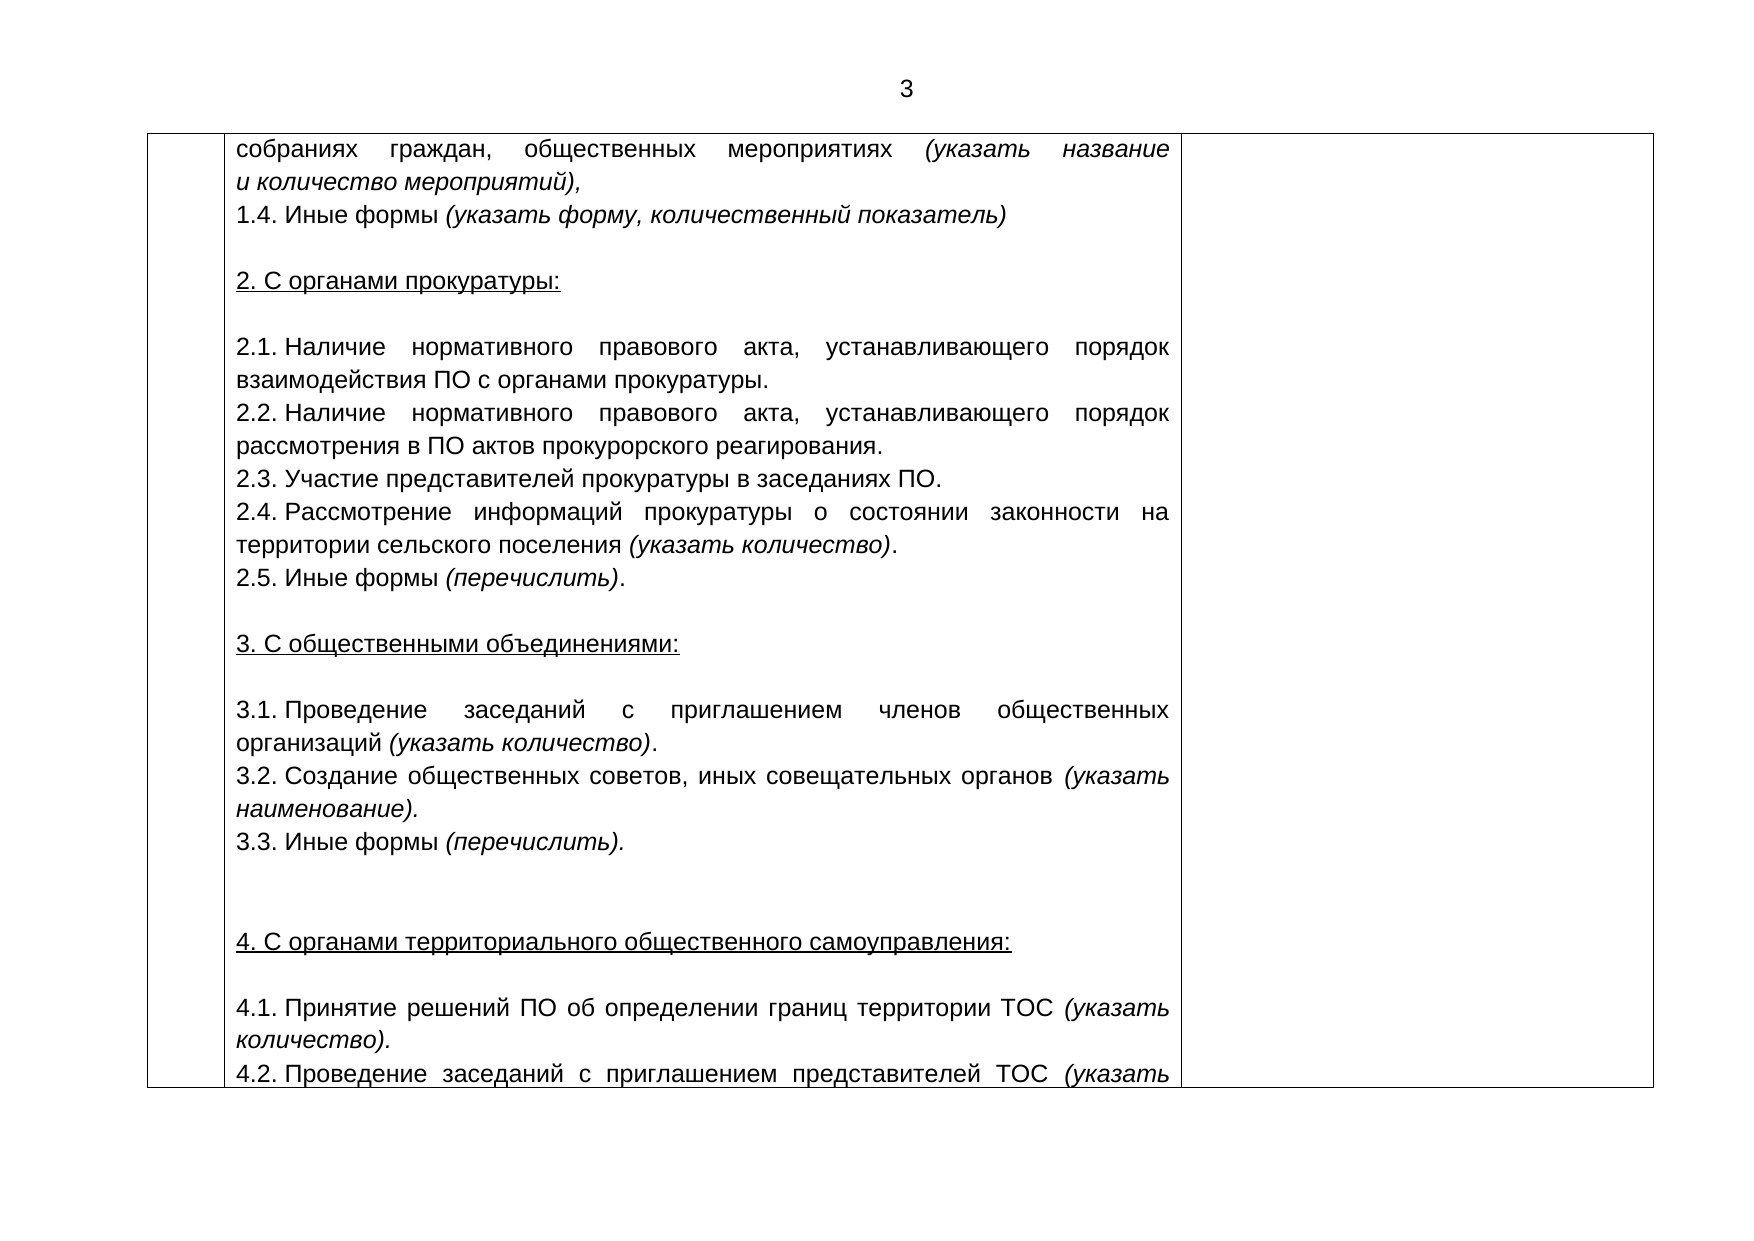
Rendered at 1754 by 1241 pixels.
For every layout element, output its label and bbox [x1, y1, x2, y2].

table_cell [148, 134, 224, 1087]
table_cell [225, 134, 1181, 1087]
table_cell [1182, 134, 1653, 1087]
